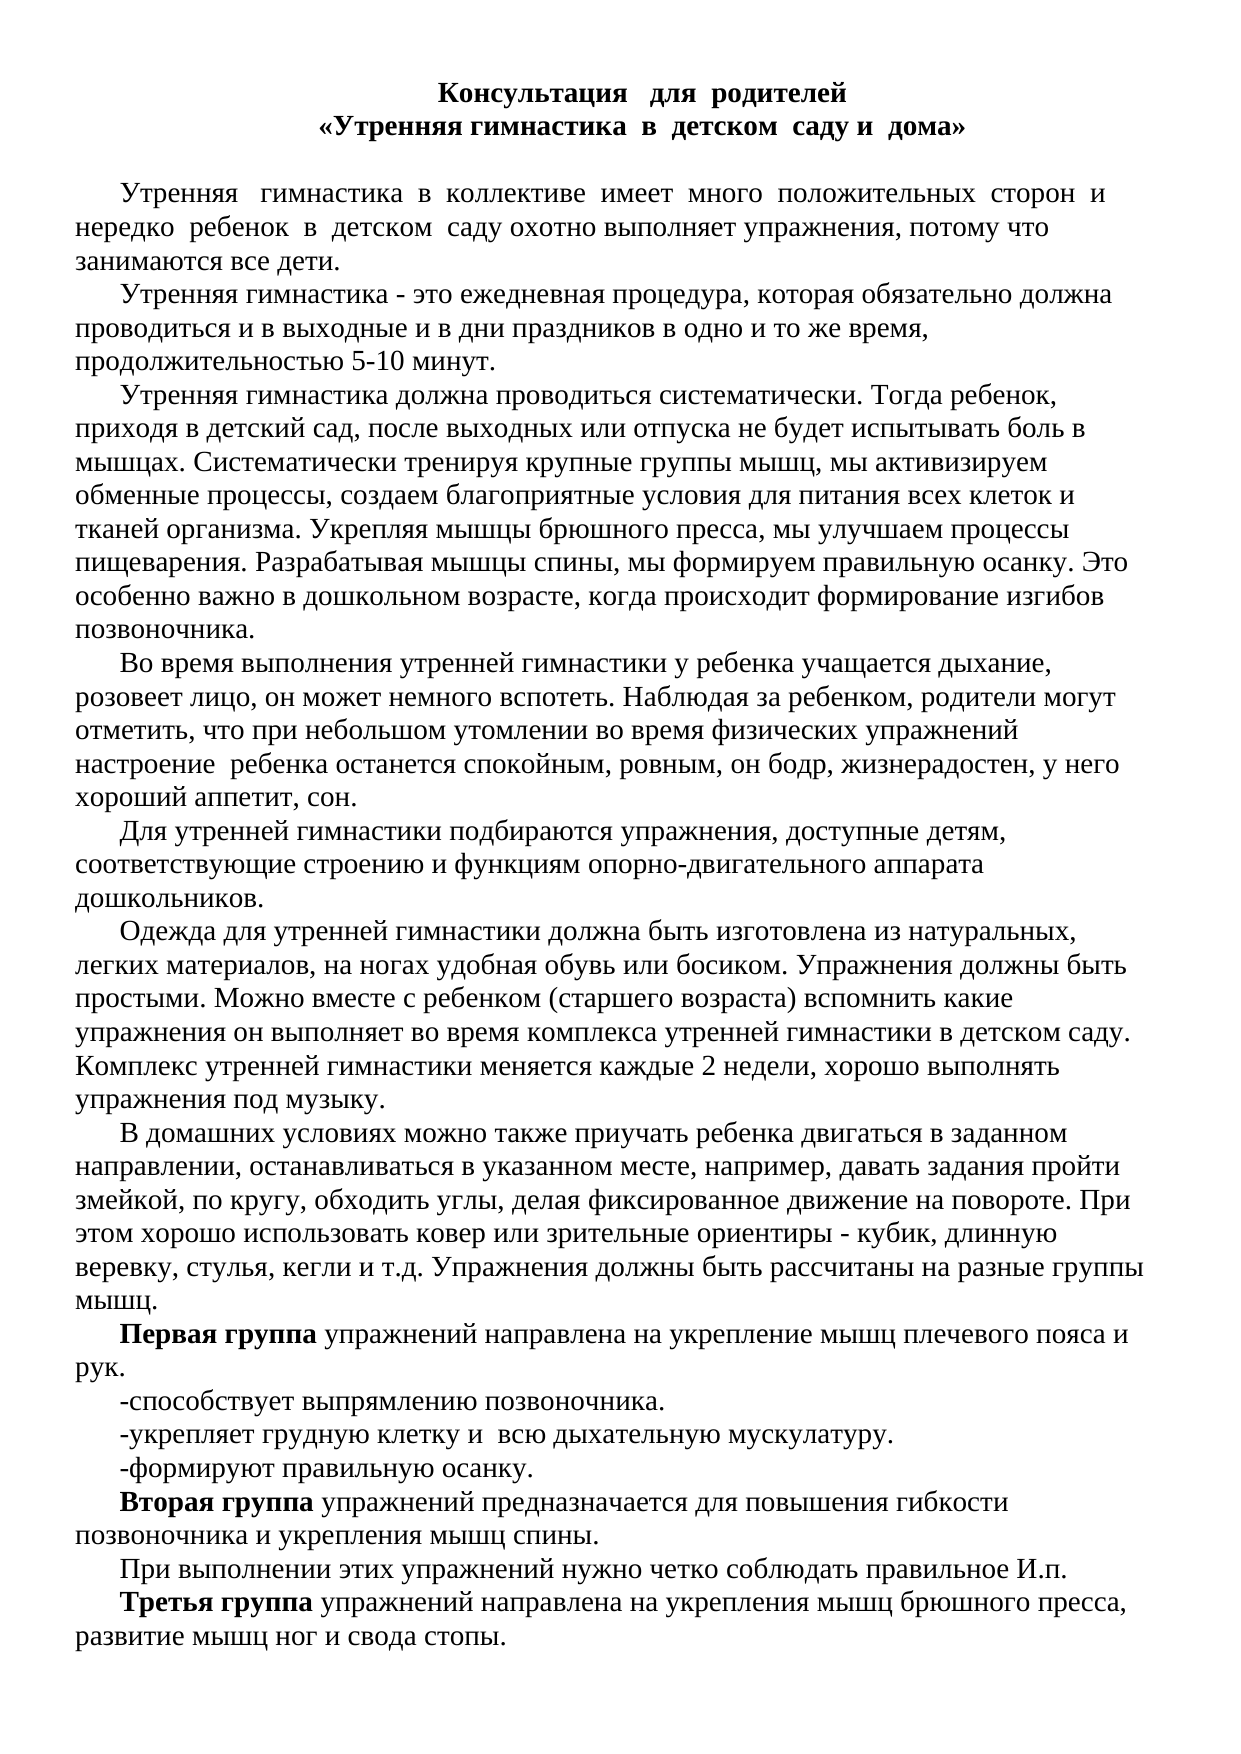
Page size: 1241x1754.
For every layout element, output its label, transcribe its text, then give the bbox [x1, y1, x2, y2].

text Утренняя гимнастика в коллективе имеет много положительных сторон и нередко ребенок в детском саду охотно выполняет упражнения, потому что занимаются все дети. [75, 176, 1165, 276]
text Одежда для утренней гимнастики должна быть изготовлена из натуральных, легких материалов, на ногах удобная обувь или босиком. Упражнения должны быть простыми. Можно вместе с ребенком (старшего возраста) вспомнить какие упражнения он выполняет во время комплекса утренней гимнастики в детском саду. Комплекс утренней гимнастики меняется каждые 2 недели, хорошо выполнять упражнения под музыку. [75, 913, 1165, 1115]
text Утренняя гимнастика должна проводиться систематически. Тогда ребенок, приходя в детский сад, после выходных или отпуска не будет испытывать боль в мышцах. Систематически тренируя крупные группы мышц, мы активизируем обменные процессы, создаем благоприятные условия для питания всех клеток и тканей организма. Укрепляя мышцы брюшного пресса, мы улучшаем процессы пищеварения. Разрабатывая мышцы спины, мы формируем правильную осанку. Это особенно важно в дошкольном возрасте, когда происходит формирование изгибов позвоночника. [75, 377, 1165, 645]
text Для утренней гимнастики подбираются упражнения, доступные детям, соответствующие строению и функциям опорно-двигательного аппарата дошкольников. [75, 813, 1165, 913]
text «Утренняя гимнастика в детском саду и дома» [75, 108, 1165, 142]
text -способствует выпрямлению позвоночника. [75, 1383, 1165, 1417]
text Вторая группа упражнений предназначается для повышения гибкости позвоночника и укрепления мышц спины. [75, 1484, 1165, 1551]
text Третья группа упражнений направлена на укрепления мышц брюшного пресса, развитие мышц ног и свода стопы. [75, 1584, 1165, 1651]
text Утренняя гимнастика - это ежедневная процедура, которая обязательно должна проводиться и в выходные и в дни праздников в одно и то же время, продолжительностью 5-10 минут. [75, 276, 1165, 377]
text -формируют правильную осанку. [75, 1450, 1165, 1484]
text Консультация для родителей [75, 75, 1165, 108]
text Во время выполнения утренней гимнастики у ребенка учащается дыхание, розовеет лицо, он может немного вспотеть. Наблюдая за ребенком, родители могут отметить, что при небольшом утомлении во время физических упражнений настроение ребенка останется спокойным, ровным, он бодр, жизнерадостен, у него хороший аппетит, сон. [75, 645, 1165, 813]
text В домашних условиях можно также приучать ребенка двигаться в заданном направлении, останавливаться в указанном месте, например, давать задания пройти змейкой, по кругу, обходить углы, делая фиксированное движение на повороте. При этом хорошо использовать ковер или зрительные ориентиры - кубик, длинную веревку, стулья, кегли и т.д. Упражнения должны быть рассчитаны на разные группы мышц. [75, 1115, 1165, 1316]
text При выполнении этих упражнений нужно четко соблюдать правильное И.п. [75, 1551, 1165, 1584]
text Первая группа упражнений направлена на укрепление мышц плечевого пояса и рук. [75, 1316, 1165, 1383]
text -укрепляет грудную клетку и всю дыхательную мускулатуру. [75, 1417, 1165, 1450]
